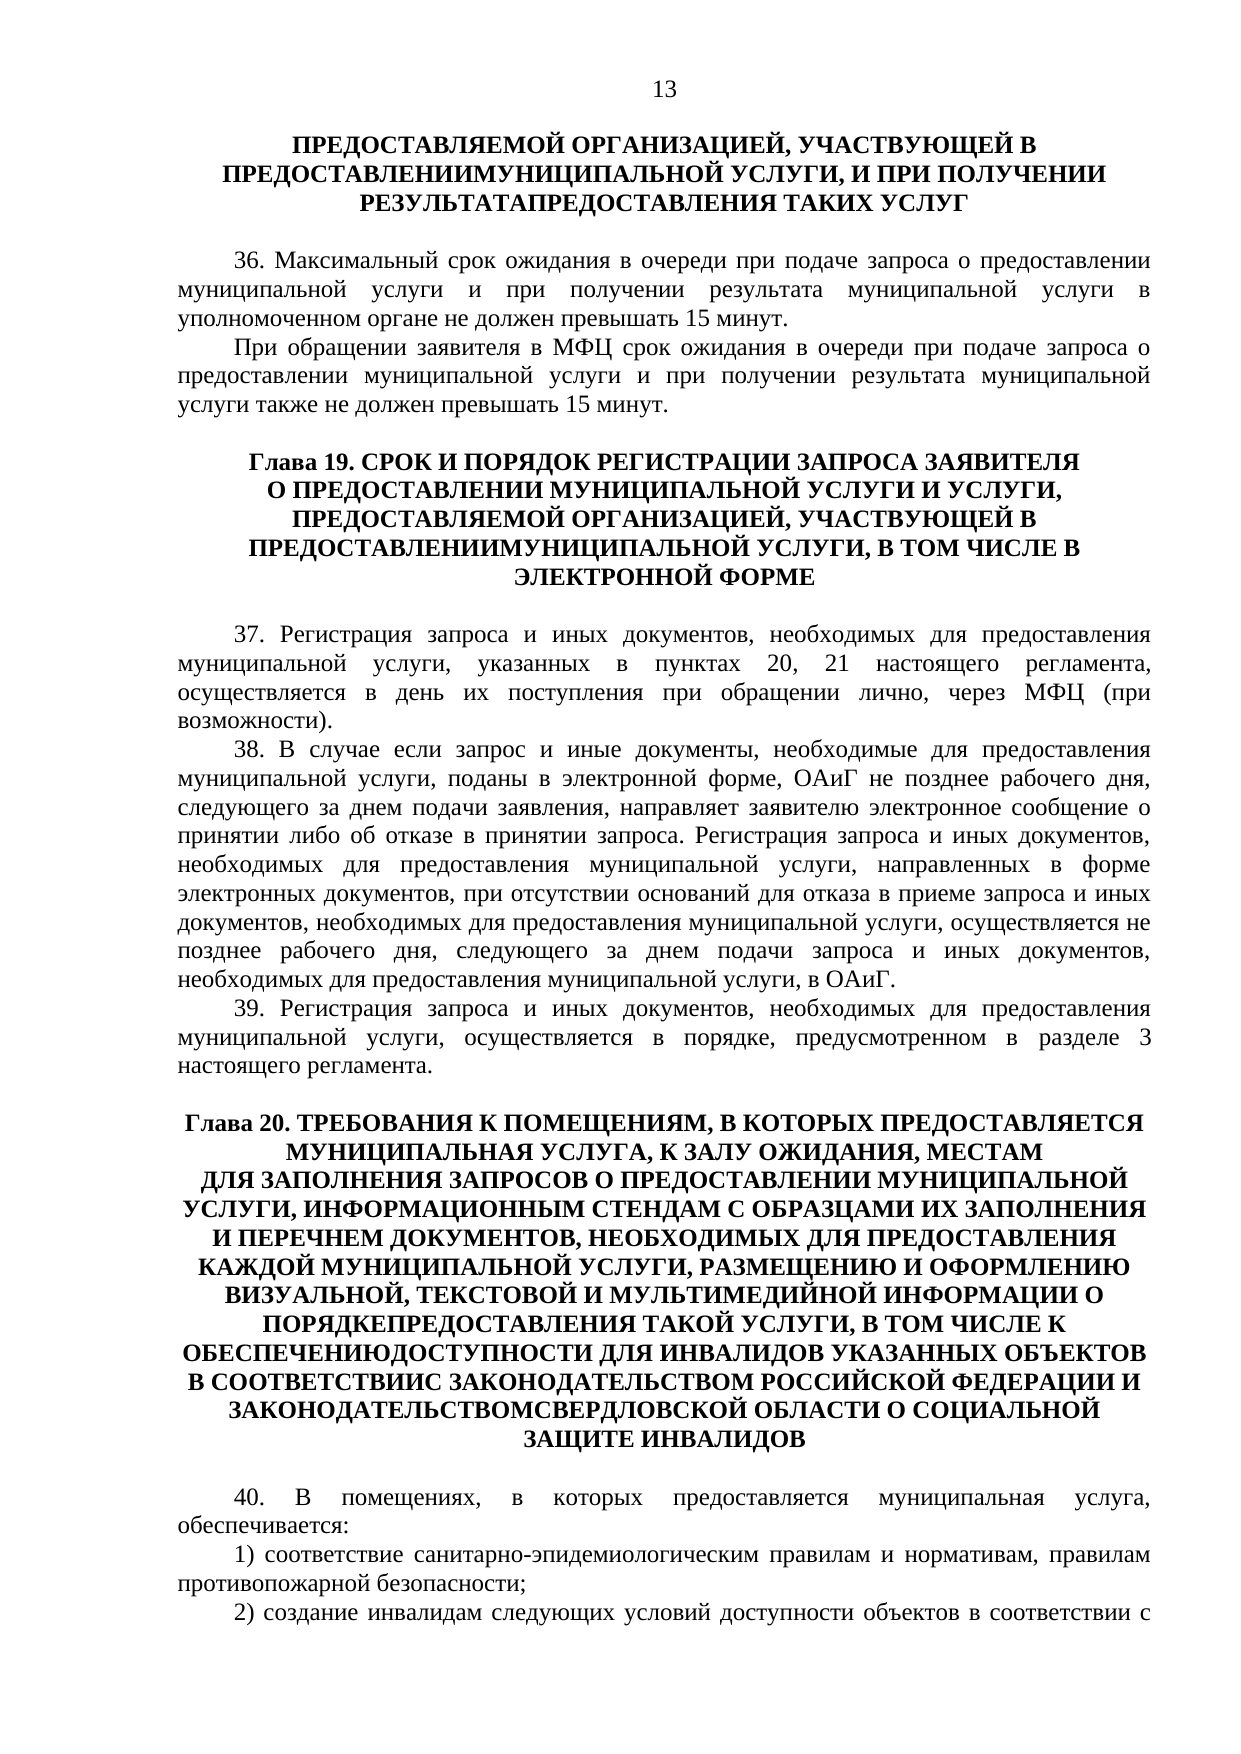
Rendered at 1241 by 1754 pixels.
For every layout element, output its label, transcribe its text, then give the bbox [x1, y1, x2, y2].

title ПРЕДОСТАВЛЯЕМОЙ ОРГАНИЗАЦИЕЙ, УЧАСТВУЮЩЕЙ В ПРЕДОСТАВЛЕНИИМУНИЦИПАЛЬНОЙ УСЛУГИ, И ПРИ ПОЛУЧЕНИИ РЕЗУЛЬТАТАПРЕДОСТАВЛЕНИЯ ТАКИХ УСЛУГ [177, 131, 1152, 217]
text 38. В случае если запрос и иные документы, необходимые для предоставления муниципальной услуги, поданы в электронной форме, ОАиГ не позднее рабочего дня, следующего за днем подачи заявления, направляет заявителю электронное сообщение о принятии либо об отказе в принятии запроса. Регистрация запроса и иных документов, необходимых для предоставления муниципальной услуги, направленных в форме электронных документов, при отсутствии оснований для отказа в приеме запроса и иных документов, необходимых для предоставления муниципальной услуги, осуществляется не позднее рабочего дня, следующего за днем подачи запроса и иных документов, необходимых для предоставления муниципальной услуги, в ОАиГ. [177, 734, 1152, 993]
title Глава 19. СРОК И ПОРЯДОК РЕГИСТРАЦИИ ЗАПРОСА ЗАЯВИТЕЛЯ [177, 447, 1152, 476]
title Глава 20. ТРЕБОВАНИЯ К ПОМЕЩЕНИЯМ, В КОТОРЫХ ПРЕДОСТАВЛЯЕТСЯ [177, 1108, 1152, 1137]
title УСЛУГИ, ИНФОРМАЦИОННЫМ СТЕНДАМ С ОБРАЗЦАМИ ИХ ЗАПОЛНЕНИЯ [177, 1194, 1152, 1223]
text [177, 1597, 1152, 1626]
text При обращении заявителя в МФЦ срок ожидания в очереди при подаче запроса о предоставлении муниципальной услуги и при получении результата муниципальной услуги также не должен превышать 15 минут. [177, 332, 1152, 418]
text 40. В помещениях, в которых предоставляется муниципальная услуга, обеспечивается: [177, 1482, 1152, 1539]
title КАЖДОЙ МУНИЦИПАЛЬНОЙ УСЛУГИ, РАЗМЕЩЕНИЮ И ОФОРМЛЕНИЮ [177, 1252, 1152, 1281]
title ПРЕДОСТАВЛЯЕМОЙ ОРГАНИЗАЦИЕЙ, УЧАСТВУЮЩЕЙ В ПРЕДОСТАВЛЕНИИМУНИЦИПАЛЬНОЙ УСЛУГИ, В ТОМ ЧИСЛЕ В ЭЛЕКТРОННОЙ ФОРМЕ [177, 504, 1152, 591]
title О ПРЕДОСТАВЛЕНИИ МУНИЦИПАЛЬНОЙ УСЛУГИ И УСЛУГИ, [177, 476, 1152, 504]
title ВИЗУАЛЬНОЙ, ТЕКСТОВОЙ И МУЛЬТИМЕДИЙНОЙ ИНФОРМАЦИИ О ПОРЯДКЕПРЕДОСТАВЛЕНИЯ ТАКОЙ УСЛУГИ, В ТОМ ЧИСЛЕ К ОБЕСПЕЧЕНИЮДОСТУПНОСТИ ДЛЯ ИНВАЛИДОВ УКАЗАННЫХ ОБЪЕКТОВ В СООТВЕТСТВИИС ЗАКОНОДАТЕЛЬСТВОМ РОССИЙСКОЙ ФЕДЕРАЦИИ И ЗАКОНОДАТЕЛЬСТВОМСВЕРДЛОВСКОЙ ОБЛАСТИ О СОЦИАЛЬНОЙ ЗАЩИТЕ ИНВАЛИДОВ [177, 1281, 1152, 1453]
text 39. Регистрация запроса и иных документов, необходимых для предоставления муниципальной услуги, осуществляется в порядке, предусмотренном в разделе 3 настоящего регламента. [177, 993, 1152, 1079]
text 37. Регистрация запроса и иных документов, необходимых для предоставления муниципальной услуги, указанных в пунктах 20, 21 настоящего регламента, осуществляется в день их поступления при обращении лично, через МФЦ (при возможности). [177, 619, 1152, 734]
title И ПЕРЕЧНЕМ ДОКУМЕНТОВ, НЕОБХОДИМЫХ ДЛЯ ПРЕДОСТАВЛЕНИЯ [177, 1223, 1152, 1252]
text 1) соответствие санитарно-эпидемиологическим правилам и нормативам, правилам противопожарной безопасности; [177, 1539, 1152, 1597]
text 36. Максимальный срок ожидания в очереди при подаче запроса о предоставлении муниципальной услуги и при получении результата муниципальной услуги в уполномоченном органе не должен превышать 15 минут. [177, 246, 1152, 332]
title ДЛЯ ЗАПОЛНЕНИЯ ЗАПРОСОВ О ПРЕДОСТАВЛЕНИИ МУНИЦИПАЛЬНОЙ [177, 1166, 1152, 1194]
title МУНИЦИПАЛЬНАЯ УСЛУГА, К ЗАЛУ ОЖИДАНИЯ, МЕСТАМ [177, 1137, 1152, 1166]
